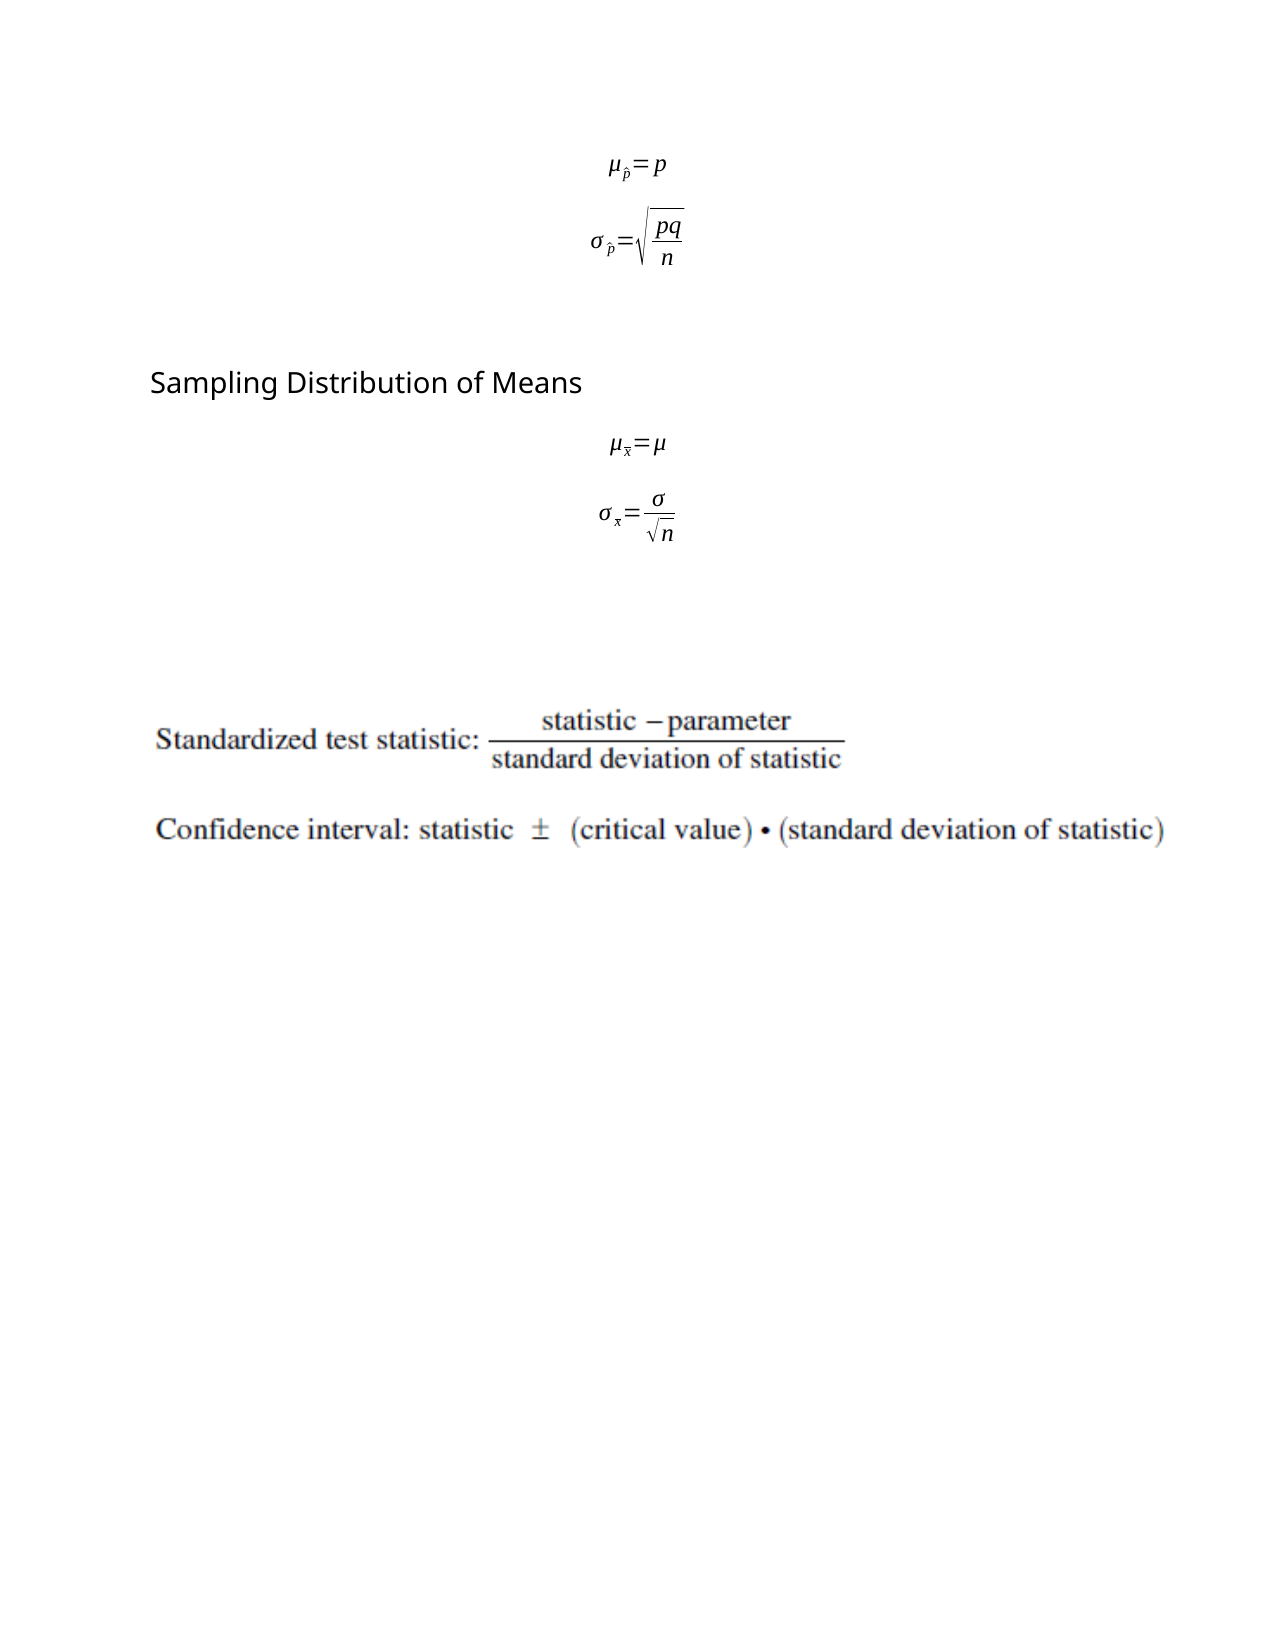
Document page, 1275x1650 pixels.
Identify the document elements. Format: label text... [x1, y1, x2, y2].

text Sampling Distribution of Means [150, 362, 1125, 402]
